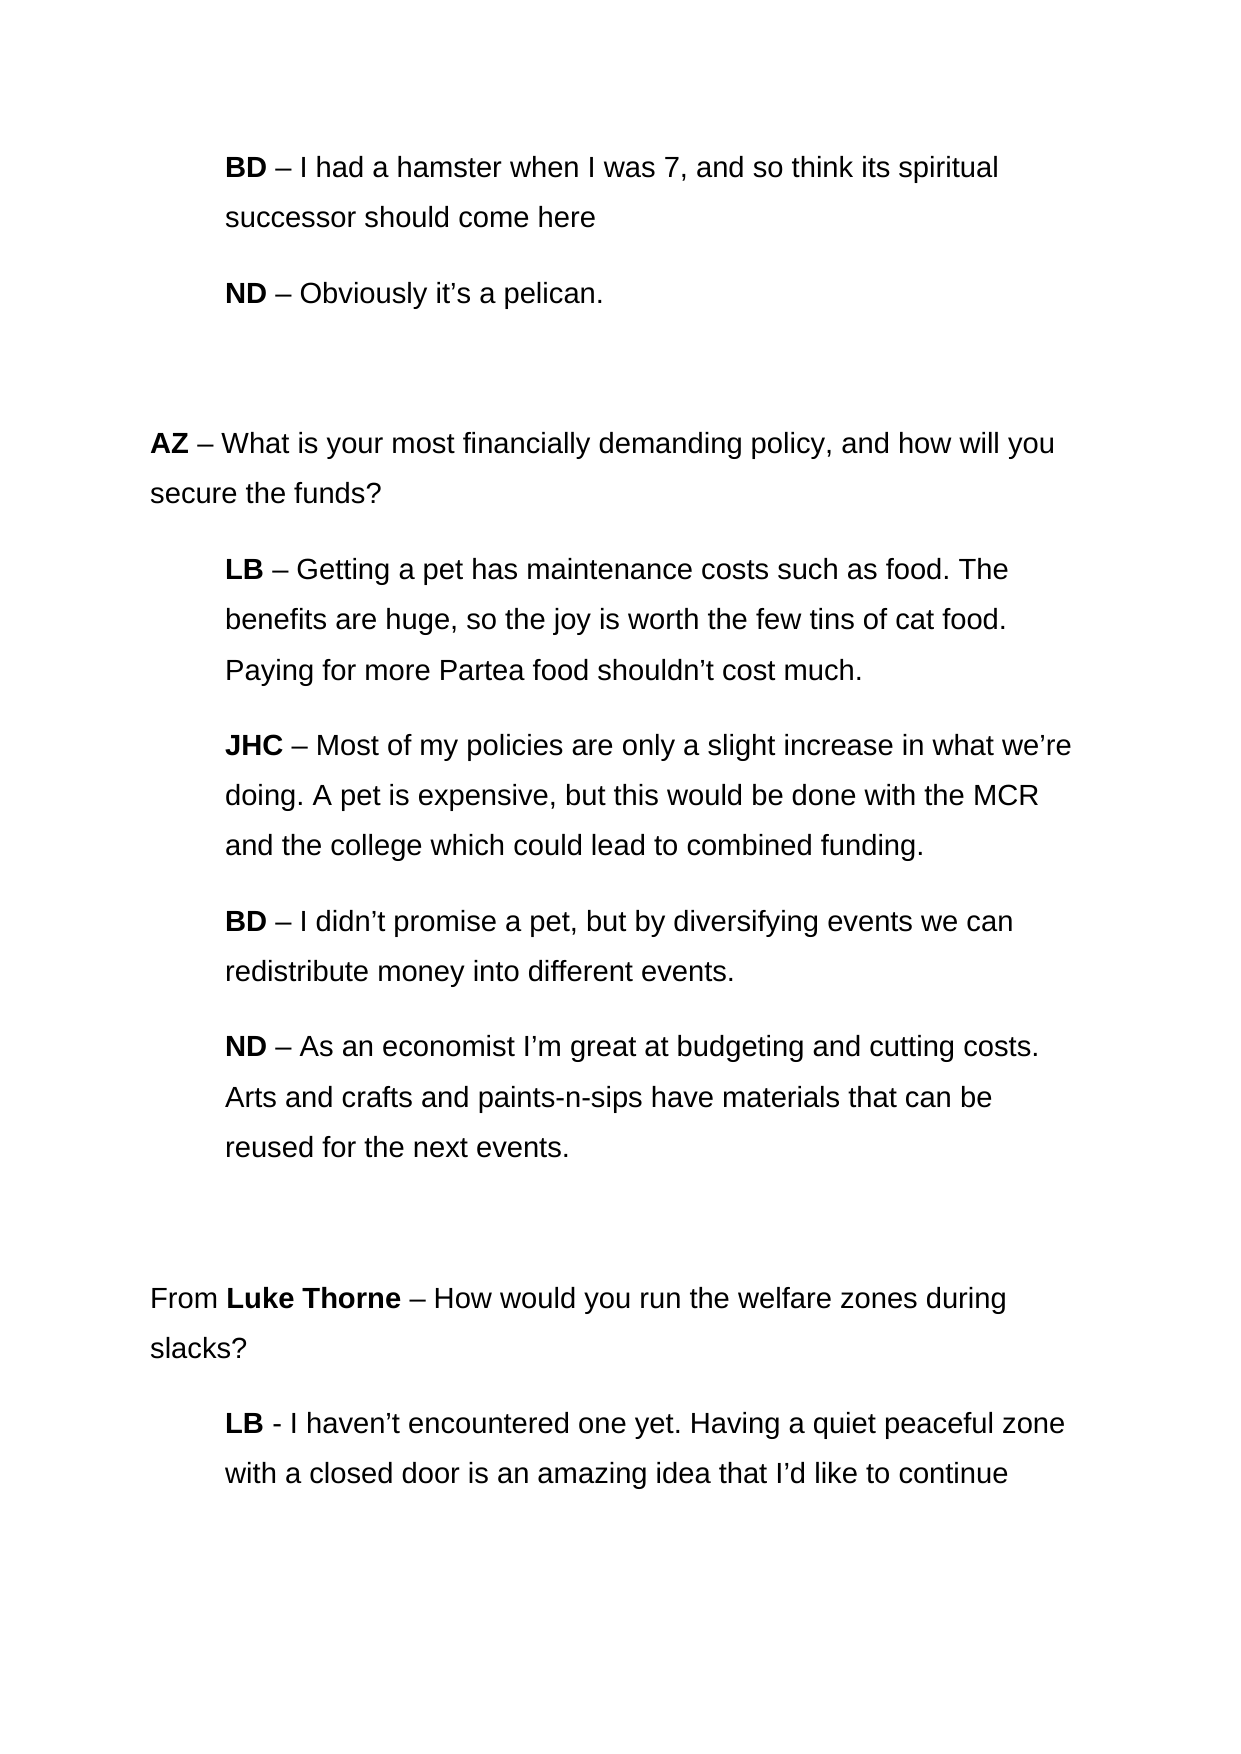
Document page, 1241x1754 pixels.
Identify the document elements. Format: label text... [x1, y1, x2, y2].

text ND – As an economist I’m great at budgeting and cutting costs. Arts and crafts and paints-n-sips have materials that can be reused for the next events. [225, 1029, 1090, 1163]
text BD – I had a hamster when I was 7, and so think its spiritual successor should come here [225, 150, 1090, 234]
text From Luke Thorne – How would you run the welfare zones during slacks? [150, 1281, 1090, 1364]
text BD – I didn’t promise a pet, but by diversifying events we can redistribute money into different events. [225, 904, 1090, 988]
text LB – Getting a pet has maintenance costs such as food. The benefits are huge, so the joy is worth the few tins of cat food. Paying for more Partea food shouldn’t cost much. [225, 552, 1090, 686]
text JHC – Most of my policies are only a slight increase in what we’re doing. A pet is expensive, but this would be done with the MCR and the college which could lead to combined funding. [225, 728, 1090, 862]
text ND – Obviously it’s a pelican. [150, 276, 1090, 309]
text AZ – What is your most financially demanding policy, and how will you secure the funds? [150, 426, 1090, 510]
text LB - I haven’t encountered one yet. Having a quiet peaceful zone with a closed door is an amazing idea that I’d like to continue [225, 1406, 1090, 1490]
